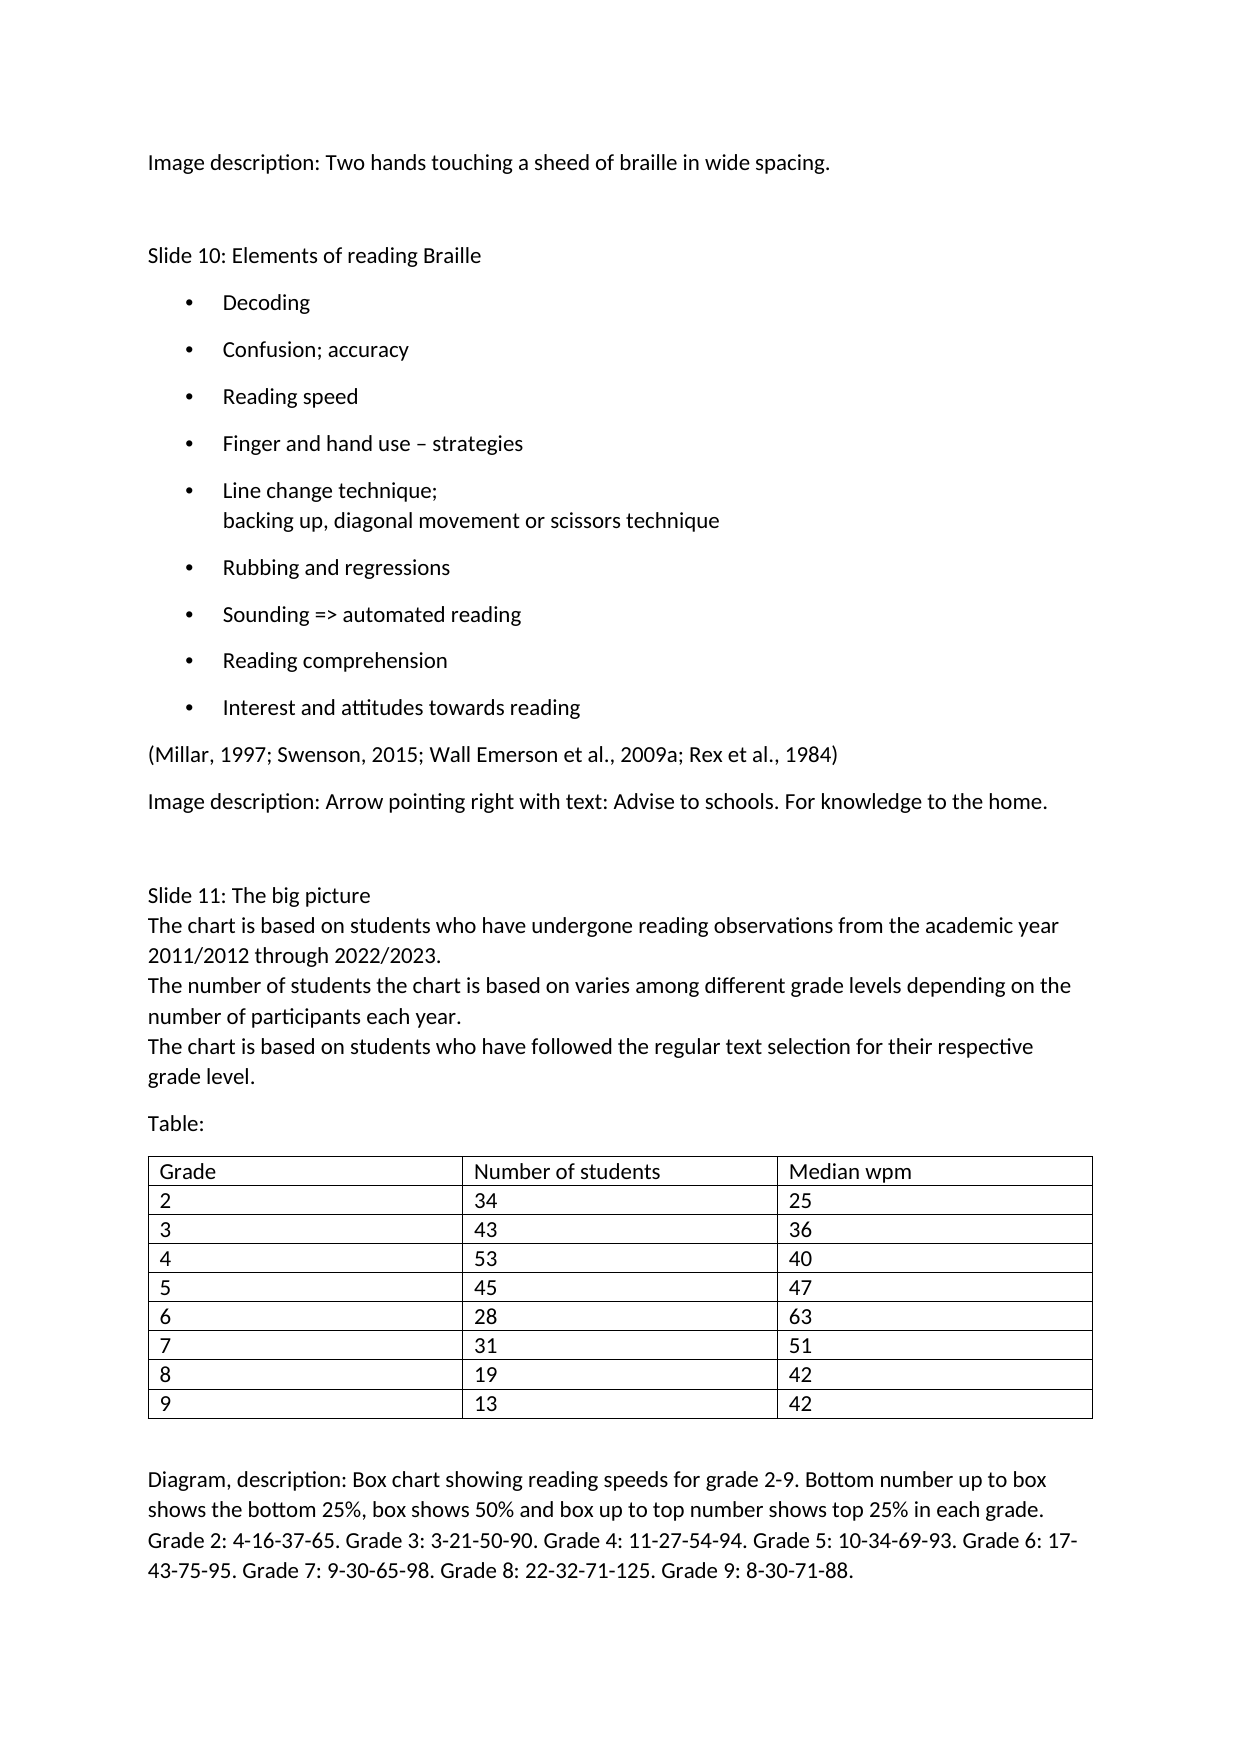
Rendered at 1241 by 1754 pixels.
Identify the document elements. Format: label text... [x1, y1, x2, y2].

table_cell 42 [778, 1360, 1092, 1388]
table_cell 43 [463, 1215, 777, 1243]
table_cell 45 [463, 1273, 777, 1301]
list Sounding => automated reading [185, 600, 1093, 628]
table_cell 5 [149, 1273, 462, 1301]
table_cell 4 [149, 1244, 462, 1272]
table_cell 9 [149, 1390, 462, 1417]
table_cell 36 [778, 1215, 1092, 1243]
list Finger and hand use – strategies [185, 429, 1093, 457]
text Slide 11: The big picture The chart is based on students who have undergone reading observations from the academic year 2011/2012 through 2022/2023. The number of students the chart is based on varies among different grade levels depending on the number of participants each year. The chart is based on students who have followed the regular text selection for their respective grade level. [148, 881, 1093, 1090]
table_cell 13 [463, 1390, 777, 1417]
text Slide 10: Elements of reading Braille [148, 241, 1093, 269]
table_cell 28 [463, 1302, 777, 1330]
table_header Median wpm [778, 1157, 1092, 1185]
list Reading speed [185, 382, 1093, 410]
list Line change technique; backing up, diagonal movement or scissors technique [185, 476, 1093, 534]
table_cell 34 [463, 1186, 777, 1214]
table_cell 63 [778, 1302, 1092, 1330]
text Diagram, description: Box chart showing reading speeds for grade 2-9. Bottom number up to box shows the bottom 25%, box shows 50% and box up to top number shows top 25% in each grade. Grade 2: 4-16-37-65. Grade 3: 3-21-50-90. Grade 4: 11-27-54-94. Grade 5: 10-34-69-93. Grade 6: 17-43-75-95. Grade 7: 9-30-65-98. Grade 8: 22-32-71-125. Grade 9: 8-30-71-88. [148, 1465, 1093, 1584]
table_cell 51 [778, 1331, 1092, 1359]
table_cell 42 [778, 1390, 1092, 1417]
table_cell 2 [149, 1186, 462, 1214]
table_cell 47 [778, 1273, 1092, 1301]
text Image description: Two hands touching a sheed of braille in wide spacing. [148, 148, 1093, 176]
text Table: [148, 1109, 1093, 1137]
list Decoding [185, 288, 1093, 316]
table_cell 25 [778, 1186, 1092, 1214]
list Reading comprehension [185, 647, 1093, 674]
list Rubbing and regressions [185, 553, 1093, 581]
table_cell 31 [463, 1331, 777, 1359]
table_cell 6 [149, 1302, 462, 1330]
table_cell 53 [463, 1244, 777, 1272]
text (Millar, 1997; Swenson, 2015; Wall Emerson et al., 2009a; Rex et al., 1984) [148, 740, 1093, 768]
text Image description: Arrow pointing right with text: Advise to schools. For knowledge to the home. [148, 787, 1093, 815]
table_cell 7 [149, 1331, 462, 1359]
table_cell 40 [778, 1244, 1092, 1272]
list Confusion; accuracy [185, 335, 1093, 363]
table_cell 19 [463, 1360, 777, 1388]
list Interest and attitudes towards reading [185, 693, 1093, 721]
table_cell 8 [149, 1360, 462, 1388]
table_cell 3 [149, 1215, 462, 1243]
table_header Number of students [463, 1157, 777, 1185]
table_header Grade [149, 1157, 462, 1185]
